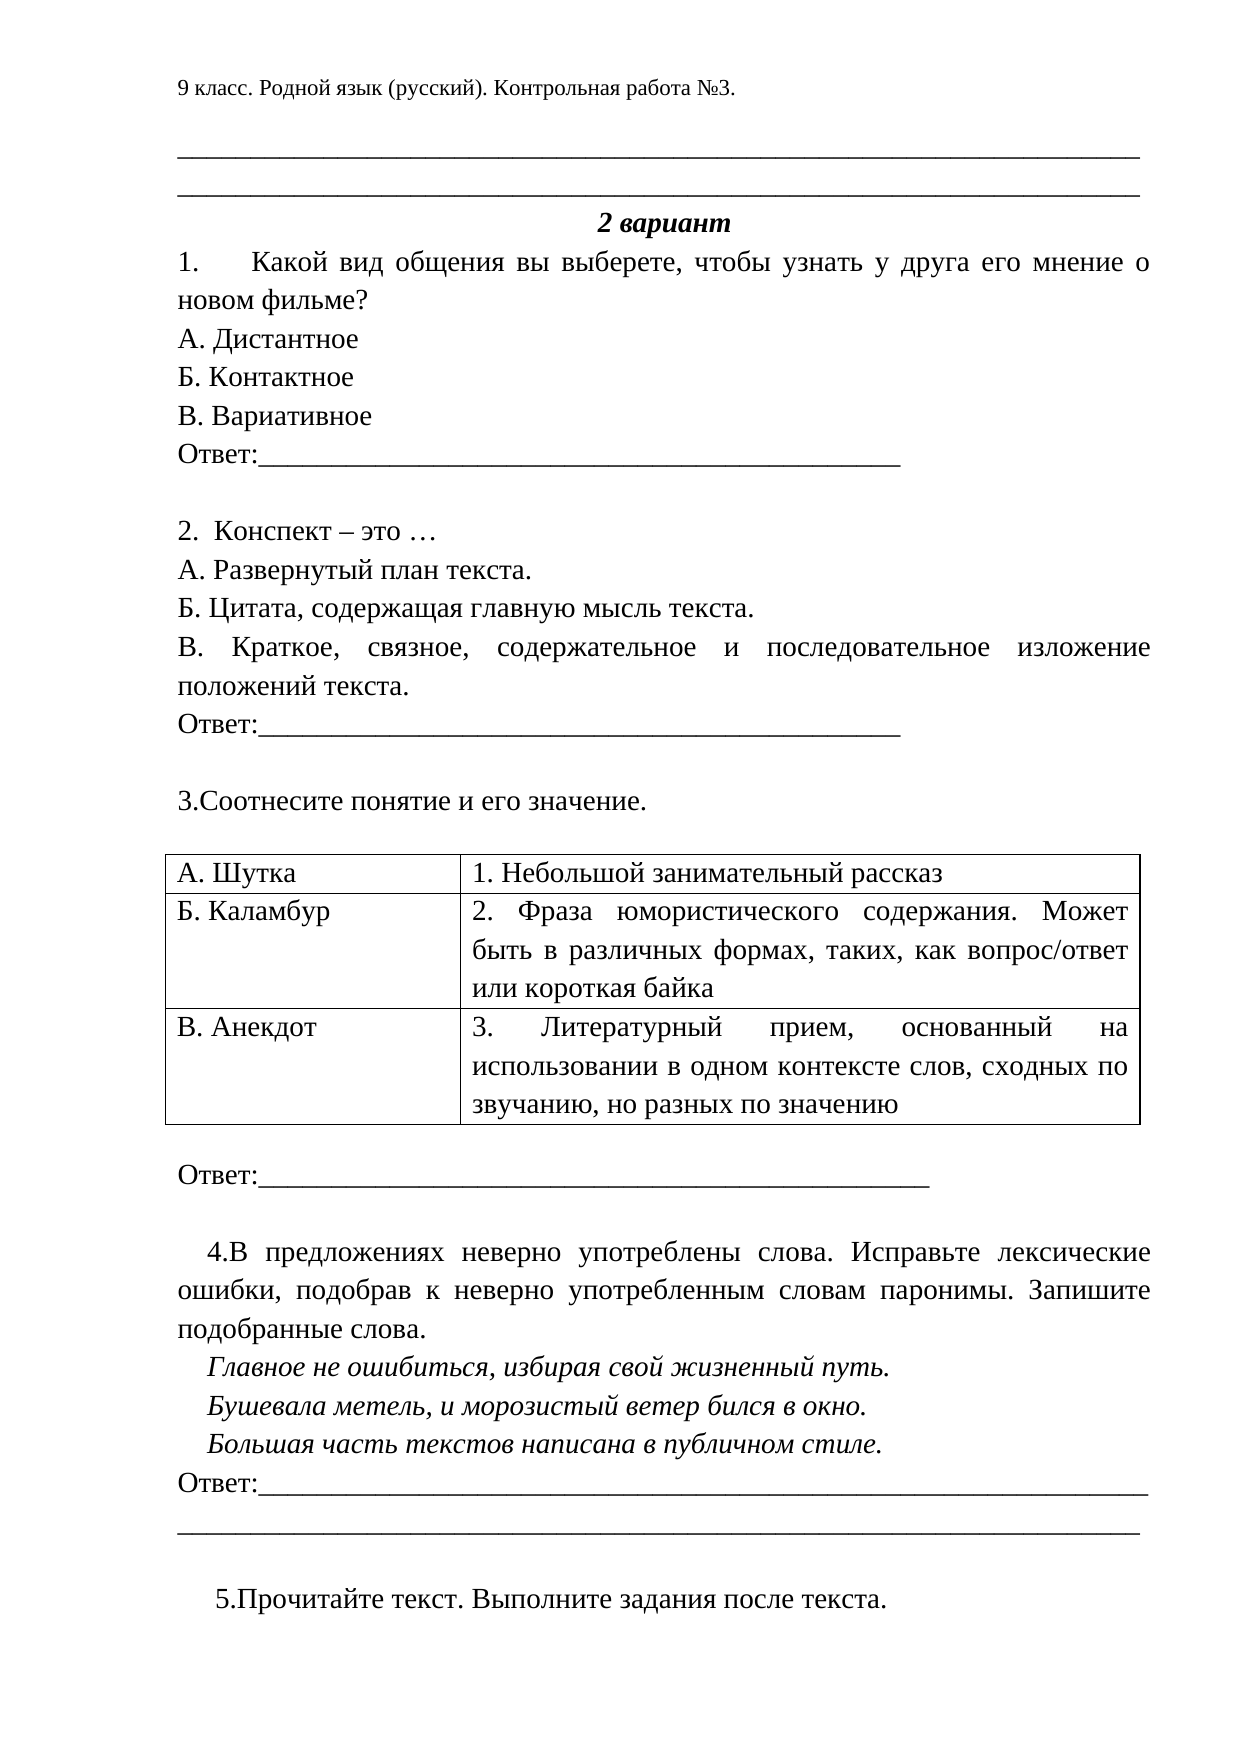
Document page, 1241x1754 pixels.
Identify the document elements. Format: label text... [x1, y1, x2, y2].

list Бушевала метель, и морозистый ветер бился в окно. [177, 1388, 1152, 1422]
table_cell В. Анекдот [166, 1009, 460, 1123]
list Ответ:____________________________________________ [177, 436, 1152, 470]
list Ответ:____________________________________________ [177, 706, 1152, 740]
table_header 1. Небольшой занимательный рассказ [461, 855, 1139, 892]
list А. Дистантное [177, 321, 1152, 354]
table_cell 3. Литературный прием, основанный на использовании в одном контексте слов, сходных по звучанию, но разных по значению [461, 1009, 1139, 1123]
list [177, 128, 1152, 200]
table_cell 2. Фраза юмористического содержания. Может быть в различных формах, таких, как вопрос/ответ или короткая байка [461, 894, 1139, 1008]
list Б. Контактное [177, 359, 1152, 393]
list Главное не ошибиться, избирая свой жизненный путь. [177, 1349, 1152, 1383]
list Ответ:_______________________________________________________________________________________________________________________________ [177, 1465, 1152, 1537]
text Ответ:______________________________________________ [177, 1157, 1152, 1190]
table_header А. Шутка [166, 855, 460, 892]
list Какой вид общения вы выберете, чтобы узнать у друга его мнение о новом фильме? [177, 244, 1152, 316]
list В. Вариативное [177, 398, 1152, 431]
list В. Краткое, связное, содержательное и последовательное изложение положений текста. [177, 629, 1152, 701]
table_cell Б. Каламбур [166, 894, 460, 1008]
text 5.Прочитайте текст. Выполните задания после текста. [215, 1581, 1152, 1614]
list А. Развернутый план текста. [177, 552, 1152, 586]
list 2. Конспект – это … [177, 513, 1152, 547]
text 2 вариант [177, 205, 1152, 239]
list Б. Цитата, содержащая главную мысль текста. [177, 591, 1152, 624]
list 4.В предложениях неверно употреблены слова. Исправьте лексические ошибки, подобрав к неверно употребленным словам паронимы. Запишите подобранные слова. [177, 1234, 1152, 1344]
text 3.Соотнесите понятие и его значение. [177, 783, 1152, 817]
list Большая часть текстов написана в публичном стиле. [177, 1427, 1152, 1460]
